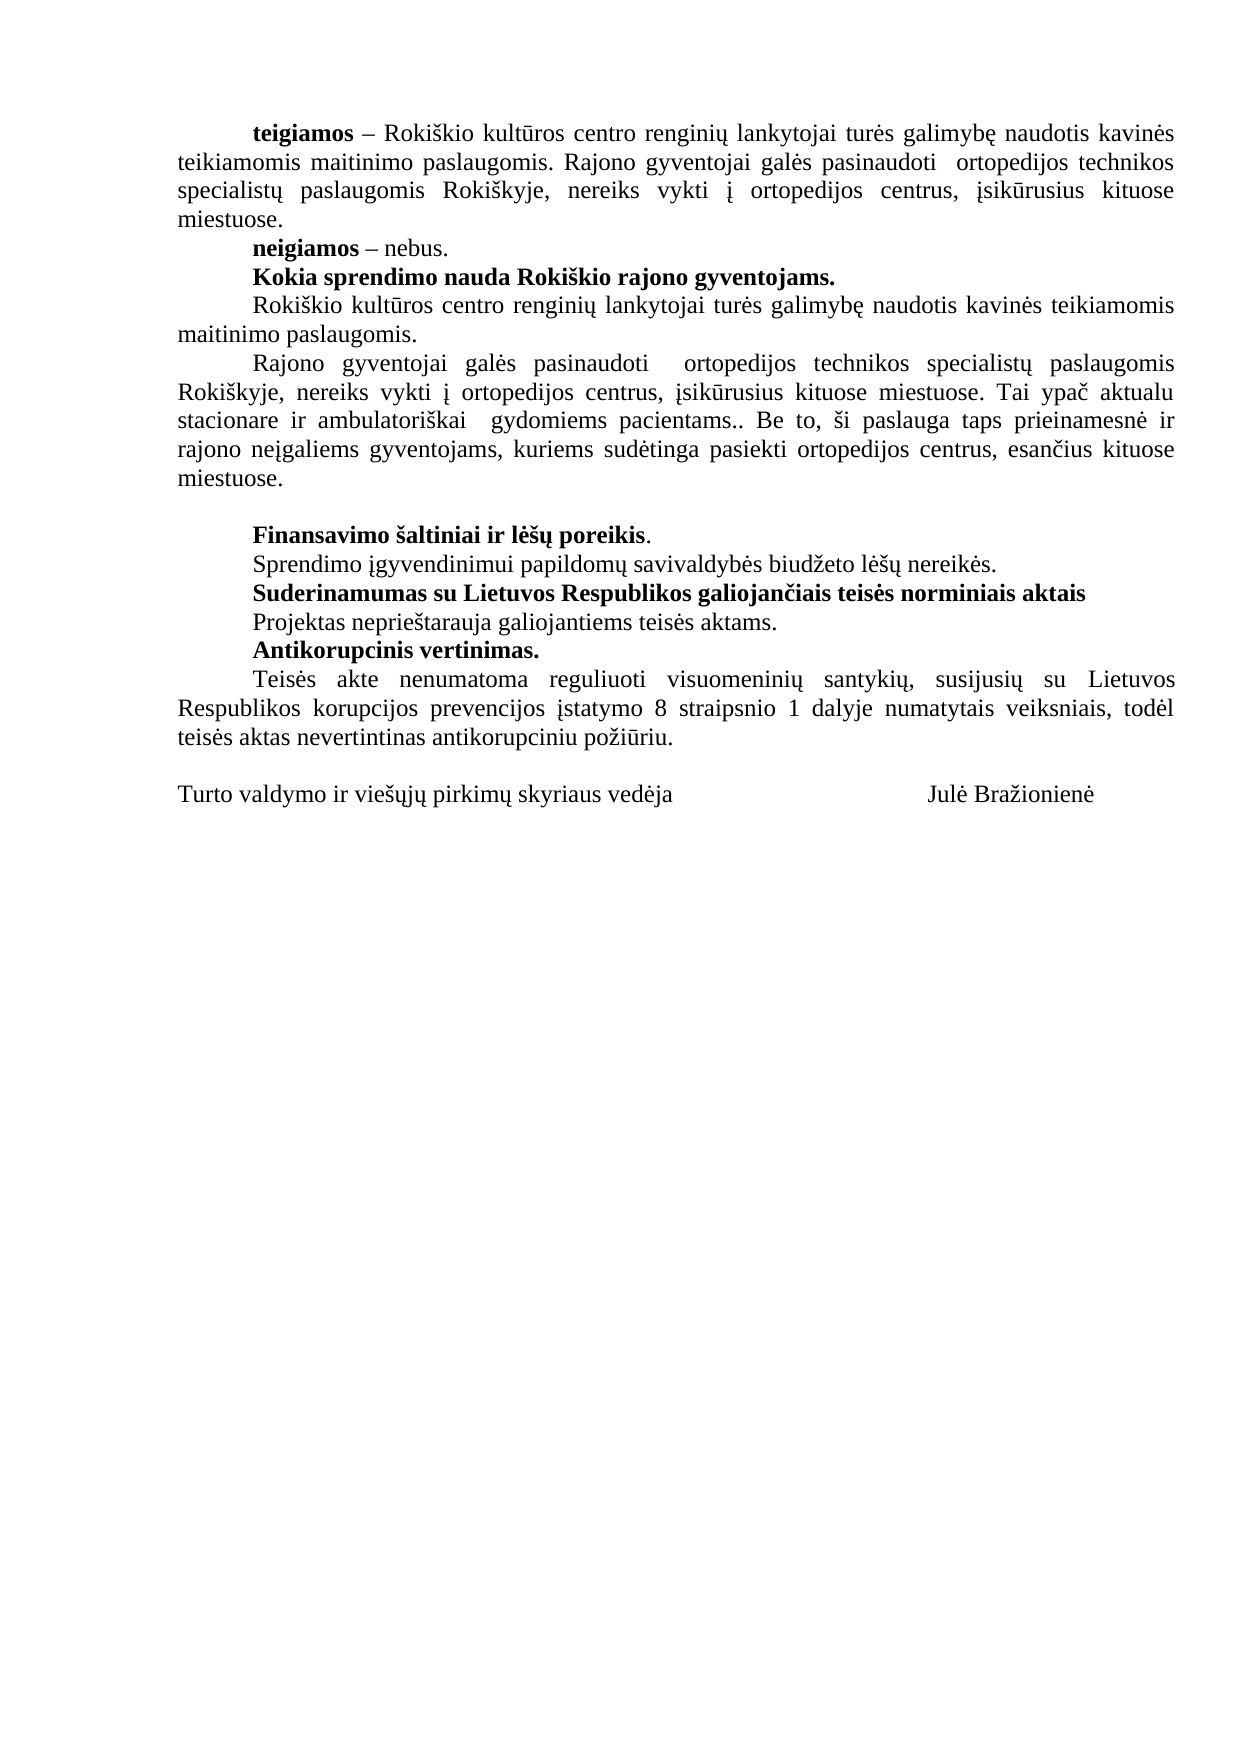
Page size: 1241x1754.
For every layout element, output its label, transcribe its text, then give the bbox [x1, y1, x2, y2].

text Antikorupcinis vertinimas. [177, 636, 1175, 664]
text Turto valdymo ir viešųjų pirkimų skyriaus vedėja Julė Bražionienė [177, 779, 1187, 808]
text Sprendimo įgyvendinimui papildomų savivaldybės biudžeto lėšų nereikės. [177, 549, 1175, 578]
text Rajono gyventojai galės pasinaudoti ortopedijos technikos specialistų paslaugomis Rokiškyje, nereiks vykti į ortopedijos centrus, įsikūrusius kituose miestuose. Tai ypač aktualu stacionare ir ambulatoriškai gydomiems pacientams.. Be to, ši paslauga taps prieinamesnė ir rajono neįgaliems gyventojams, kuriems sudėtinga pasiekti ortopedijos centrus, esančius kituose miestuose. [177, 348, 1175, 492]
text Suderinamumas su Lietuvos Respublikos galiojančiais teisės norminiais aktais [177, 578, 1175, 607]
text Finansavimo šaltiniai ir lėšų poreikis. [177, 521, 1175, 549]
text Rokiškio kultūros centro renginių lankytojai turės galimybę naudotis kavinės teikiamomis maitinimo paslaugomis. [177, 291, 1175, 348]
text Projektas neprieštarauja galiojantiems teisės aktams. [177, 607, 1175, 636]
text teigiamos – Rokiškio kultūros centro renginių lankytojai turės galimybę naudotis kavinės teikiamomis maitinimo paslaugomis. Rajono gyventojai galės pasinaudoti ortopedijos technikos specialistų paslaugomis Rokiškyje, nereiks vykti į ortopedijos centrus, įsikūrusius kituose miestuose. [177, 118, 1175, 233]
text Teisės akte nenumatoma reguliuoti visuomeninių santykių, susijusių su Lietuvos Respublikos korupcijos prevencijos įstatymo 8 straipsnio 1 dalyje numatytais veiksniais, todėl teisės aktas nevertintinas antikorupciniu požiūriu. [177, 664, 1175, 751]
text neigiamos – nebus. [177, 233, 1175, 262]
text Kokia sprendimo nauda Rokiškio rajono gyventojams. [177, 262, 1175, 291]
